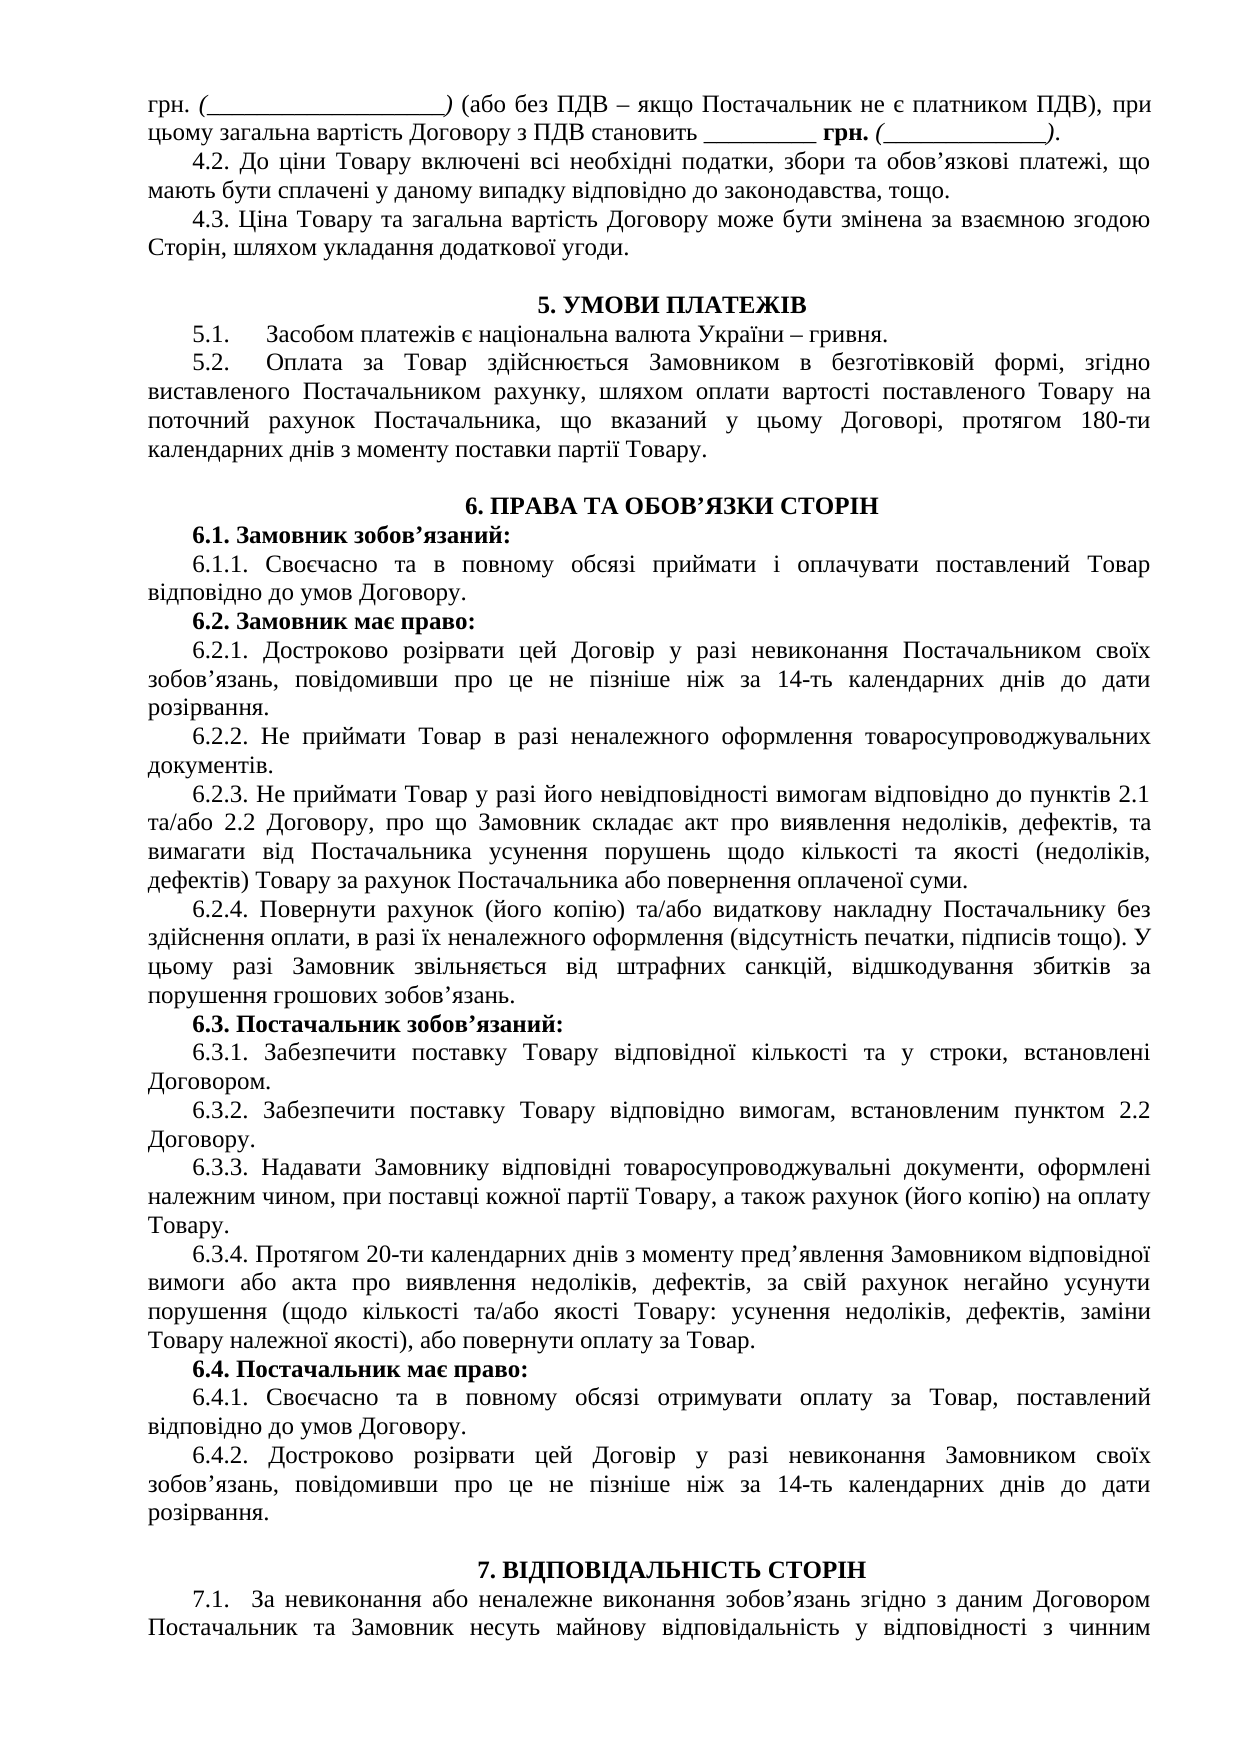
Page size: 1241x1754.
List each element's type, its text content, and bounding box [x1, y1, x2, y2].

text 6.3.2. Забезпечити поставку Товару відповідно вимогам, встановленим пунктом 2.2 Договору. [148, 1095, 1152, 1152]
text 6.3.1. Забезпечити поставку Товару відповідної кількості та у строки, встановлені Договором. [148, 1037, 1152, 1095]
text 6.3. Постачальник зобов’язаний: [148, 1009, 1152, 1037]
text 6.4.2. Достроково розірвати цей Договір у разі невиконання Замовником своїх зобов’язань, повідомивши про це не пізніше ніж за 14-ть календарних днів до дати розірвання. [148, 1440, 1152, 1526]
text 6.1.1. Своєчасно та в повному обсязі приймати і оплачувати поставлений Товар відповідно до умов Договору. [148, 549, 1152, 606]
text 6.3.4. Протягом 20-ти календарних днів з моменту пред’явлення Замовником відповідної вимоги або акта про виявлення недоліків, дефектів, за свій рахунок негайно усунути порушення (щодо кількості та/або якості Товару: усунення недоліків, дефектів, заміни Товару належної якості), або повернути оплату за Товар. [148, 1239, 1152, 1354]
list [148, 1584, 1152, 1641]
text 6.3.3. Надавати Замовнику відповідні товаросупроводжувальні документи, оформлені належним чином, при поставці кожної партії Товару, а також рахунок (його копію) на оплату Товару. [148, 1152, 1152, 1239]
text 6.4. Постачальник має право: [148, 1354, 1152, 1382]
list 5.2. Оплата за Товар здійснюється Замовником в безготівковій формі, згідно виставленого Постачальником рахунку, шляхом оплати вартості поставленого Товару на поточний рахунок Постачальника, що вказаний у цьому Договорі, протягом 180-ти календарних днів з моменту поставки партії Товару. [148, 347, 1152, 462]
text 7. ВІДПОВІДАЛЬНІСТЬ СТОРІН [148, 1555, 1152, 1584]
text 6.2.1. Достроково розірвати цей Договір у разі невиконання Постачальником своїх зобов’язань, повідомивши про це не пізніше ніж за 14-ть календарних днів до дати розірвання. [148, 635, 1152, 721]
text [148, 89, 1152, 146]
text 4.3. Ціна Товару та загальна вартість Договору може бути змінена за взаємною згодою Сторін, шляхом укладання додаткової угоди. [148, 204, 1152, 261]
text 6.4.1. Своєчасно та в повному обсязі отримувати оплату за Товар, поставлений відповідно до умов Договору. [148, 1382, 1152, 1440]
text 6.2.2. Не приймати Товар в разі неналежного оформлення товаросупроводжувальних документів. [148, 721, 1152, 779]
text 6.2.3. Не приймати Товар у разі його невідповідності вимогам відповідно до пунктів 2.1 та/або 2.2 Договору, про що Замовник складає акт про виявлення недоліків, дефектів, та вимагати від Постачальника усунення порушень щодо кількості та якості (недоліків, дефектів) Товару за рахунок Постачальника або повернення оплаченої суми. [148, 779, 1152, 894]
text 6.2. Замовник має право: [148, 606, 1152, 635]
list Засобом платежів є національна валюта України – гривня. [148, 319, 1152, 347]
text 6.2.4. Повернути рахунок (його копію) та/або видаткову накладну Постачальнику без здійснення оплати, в разі їх неналежного оформлення (відсутність печатки, підписів тощо). У цьому разі Замовник звільняється від штрафних санкцій, відшкодування збитків за порушення грошових зобов’язань. [148, 894, 1152, 1009]
text 4.2. До ціни Товару включені всі необхідні податки, збори та обов’язкові платежі, що мають бути сплачені у даному випадку відповідно до законодавства, тощо. [148, 146, 1152, 204]
text 6. ПРАВА ТА ОБОВ’ЯЗКИ СТОРІН [148, 491, 1152, 520]
text 5. УМОВИ ПЛАТЕЖІВ [148, 290, 1152, 319]
text 6.1. Замовник зобов’язаний: [148, 520, 1152, 549]
